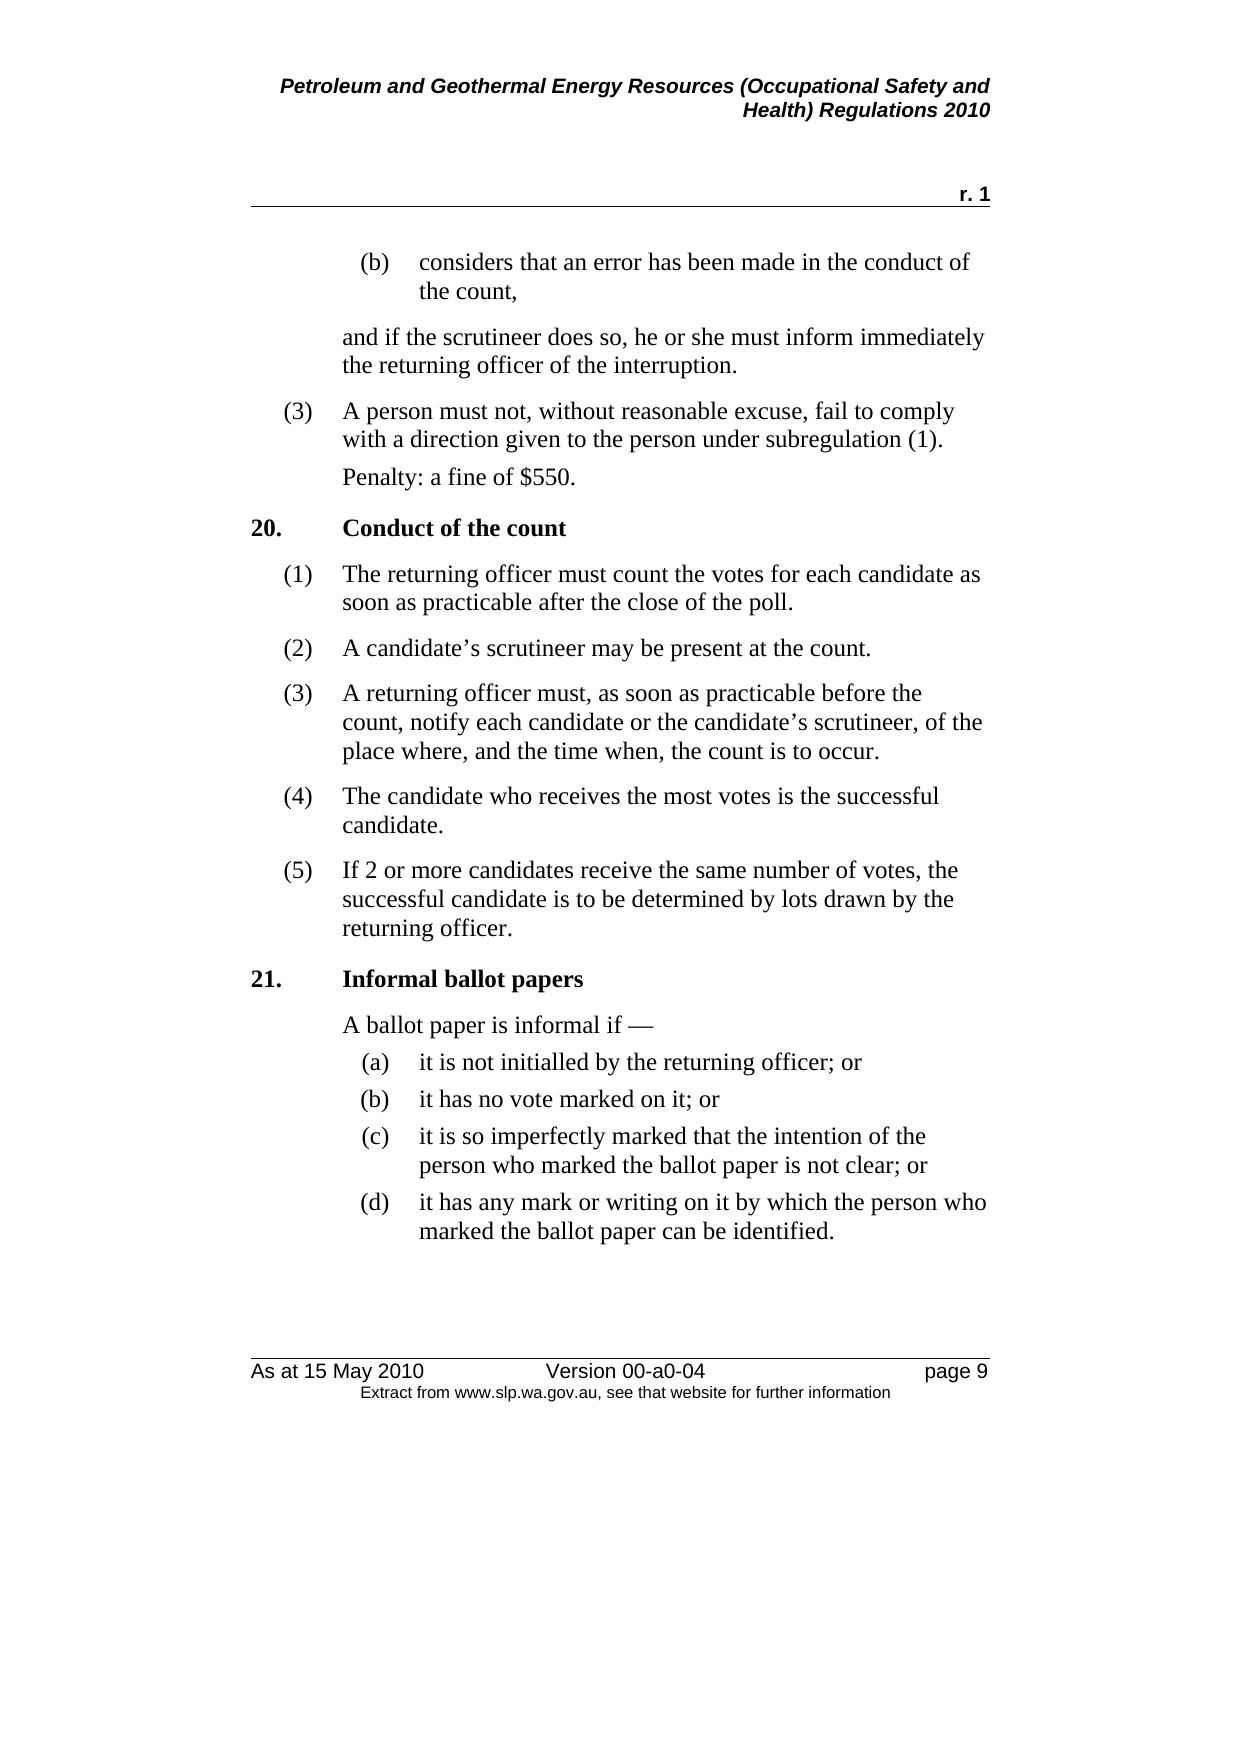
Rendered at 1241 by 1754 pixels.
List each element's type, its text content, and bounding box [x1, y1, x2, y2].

text (4) The candidate who receives the most votes is the successful candidate. [251, 781, 990, 839]
text (3) A returning officer must, as soon as practicable before the count, notify each candidate or the candidate’s scrutineer, of the place where, and the time when, the count is to occur. [251, 678, 990, 764]
text (1) The returning officer must count the votes for each candidate as soon as practicable after the close of the poll. [251, 559, 990, 616]
text (a) it is not initialled by the returning officer; or [251, 1047, 990, 1076]
text Penalty: a fine of $550. [251, 462, 990, 490]
text (5) If 2 or more candidates receive the same number of votes, the successful candidate is to be determined by lots drawn by the returning officer. [251, 855, 990, 942]
subtitle 21. Informal ballot papers [251, 964, 990, 993]
text (3) A person must not, without reasonable excuse, fail to comply with a direction given to the person under subregulation (1). [251, 396, 990, 453]
text (c) it is so imperfectly marked that the intention of the person who marked the ballot paper is not clear; or [251, 1121, 990, 1179]
text and if the scrutineer does so, he or she must inform immediately the returning officer of the interruption. [251, 322, 990, 379]
text (b) it has no vote marked on it; or [251, 1084, 990, 1113]
text (2) A candidate’s scrutineer may be present at the count. [251, 633, 990, 662]
text A ballot paper is informal if — [251, 1010, 990, 1039]
text (b) considers that an error has been made in the conduct of the count, [251, 247, 990, 305]
subtitle 20. Conduct of the count [251, 513, 990, 542]
text (d) it has any mark or writing on it by which the person who marked the ballot paper can be identified. [251, 1187, 990, 1244]
